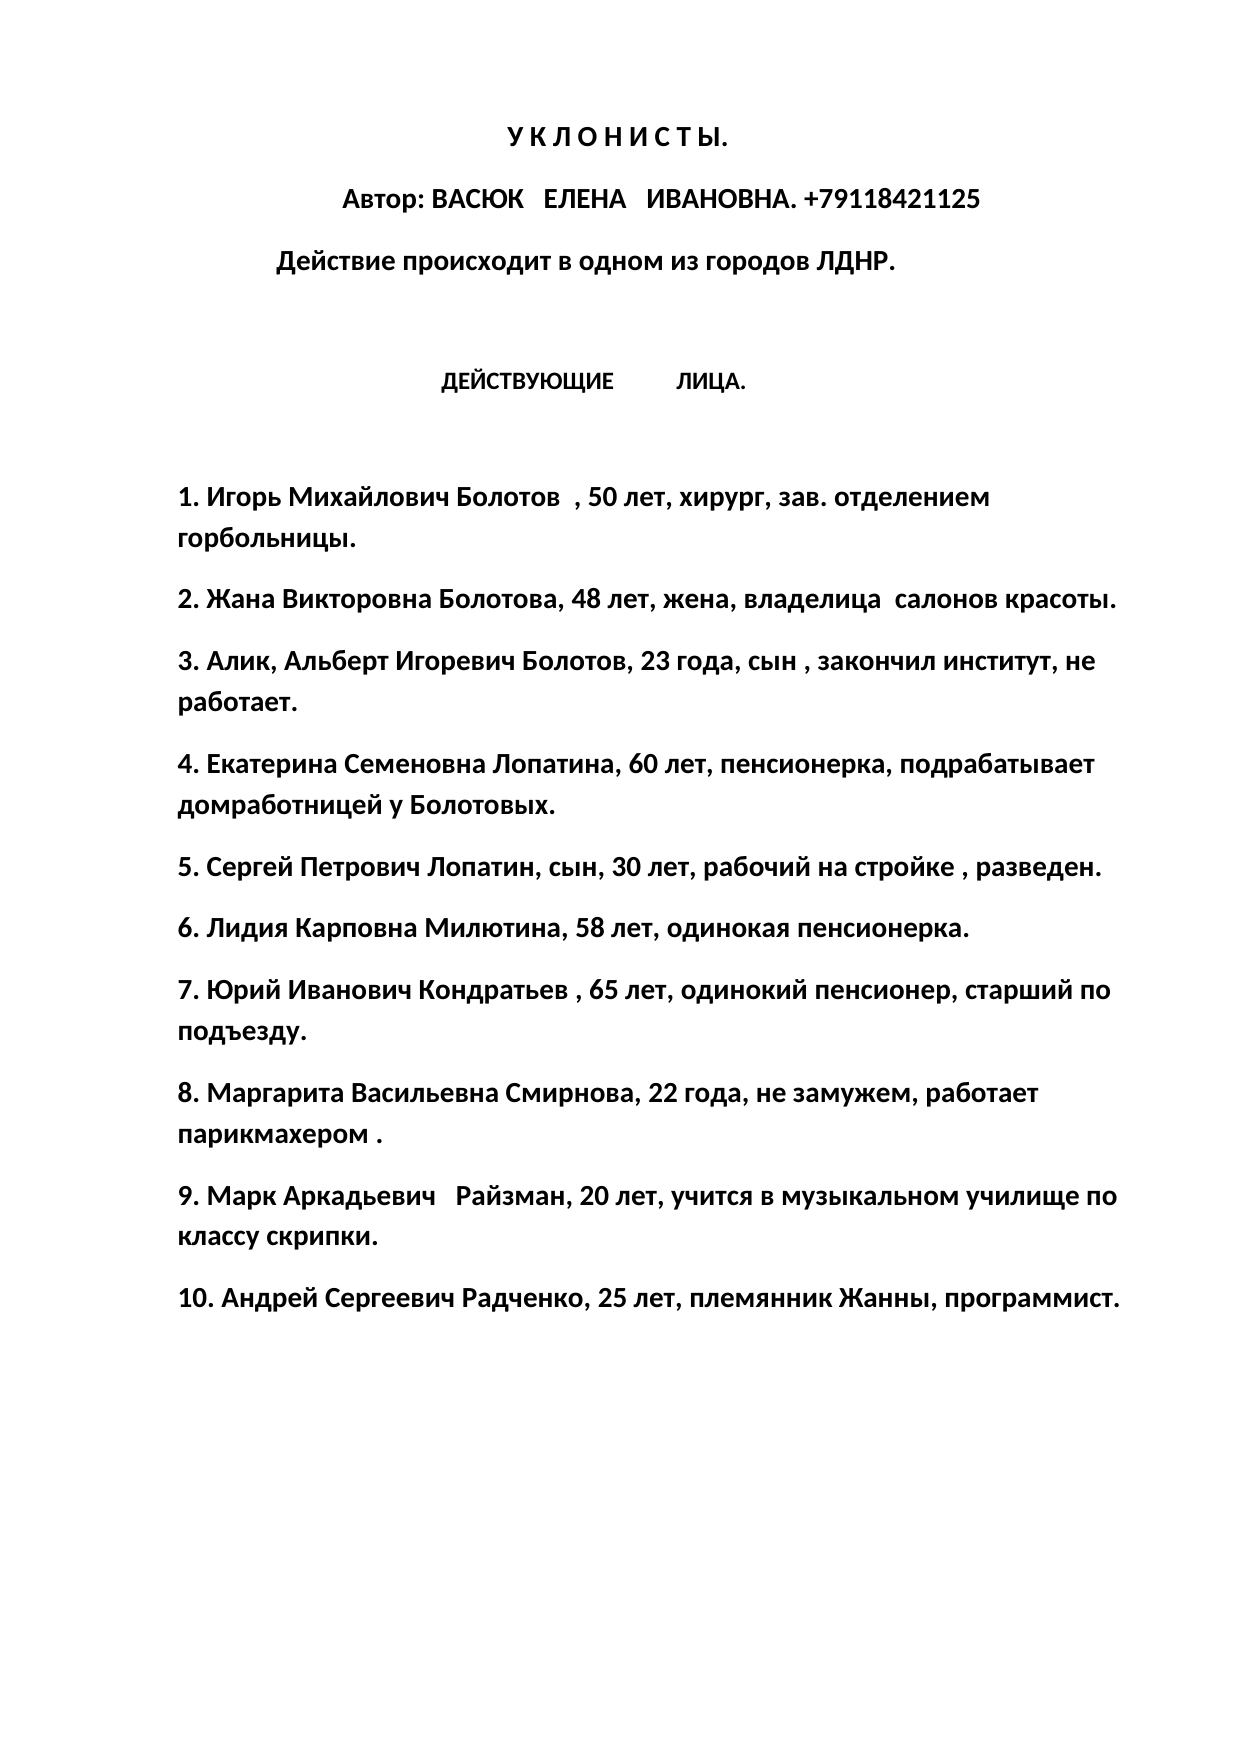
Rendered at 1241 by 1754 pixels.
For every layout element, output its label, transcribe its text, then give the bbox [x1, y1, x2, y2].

text 1. Игорь Михайлович Болотов , 50 лет, хирург, зав. отделением горбольницы. [177, 478, 1152, 554]
text Автор: ВАСЮК ЕЛЕНА ИВАНОВНА. +79118421125 [177, 180, 1152, 216]
text 7. Юрий Иванович Кондратьев , 65 лет, одинокий пенсионер, старший по подъезду. [177, 971, 1152, 1048]
text 6. Лидия Карповна Милютина, 58 лет, одинокая пенсионерка. [177, 909, 1152, 945]
text 9. Марк Аркадьевич Райзман, 20 лет, учится в музыкальном училище по классу скрипки. [177, 1177, 1152, 1253]
text 2. Жана Викторовна Болотова, 48 лет, жена, владелица салонов красоты. [177, 580, 1152, 616]
text 5. Сергей Петрович Лопатин, сын, 30 лет, рабочий на стройке , разведен. [177, 848, 1152, 883]
text Действие происходит в одном из городов ЛДНР. [177, 242, 1152, 277]
text ДЕЙСТВУЮЩИЕ ЛИЦА. [177, 365, 1152, 396]
text 3. Алик, Альберт Игоревич Болотов, 23 года, сын , закончил институт, не работает. [177, 642, 1152, 719]
text 8. Маргарита Васильевна Смирнова, 22 года, не замужем, работает парикмахером . [177, 1074, 1152, 1150]
text У К Л О Н И С Т Ы. [177, 118, 1152, 154]
text 4. Екатерина Семеновна Лопатина, 60 лет, пенсионерка, подрабатывает домработницей у Болотовых. [177, 745, 1152, 821]
text 10. Андрей Сергеевич Радченко, 25 лет, племянник Жанны, программист. [177, 1279, 1152, 1315]
